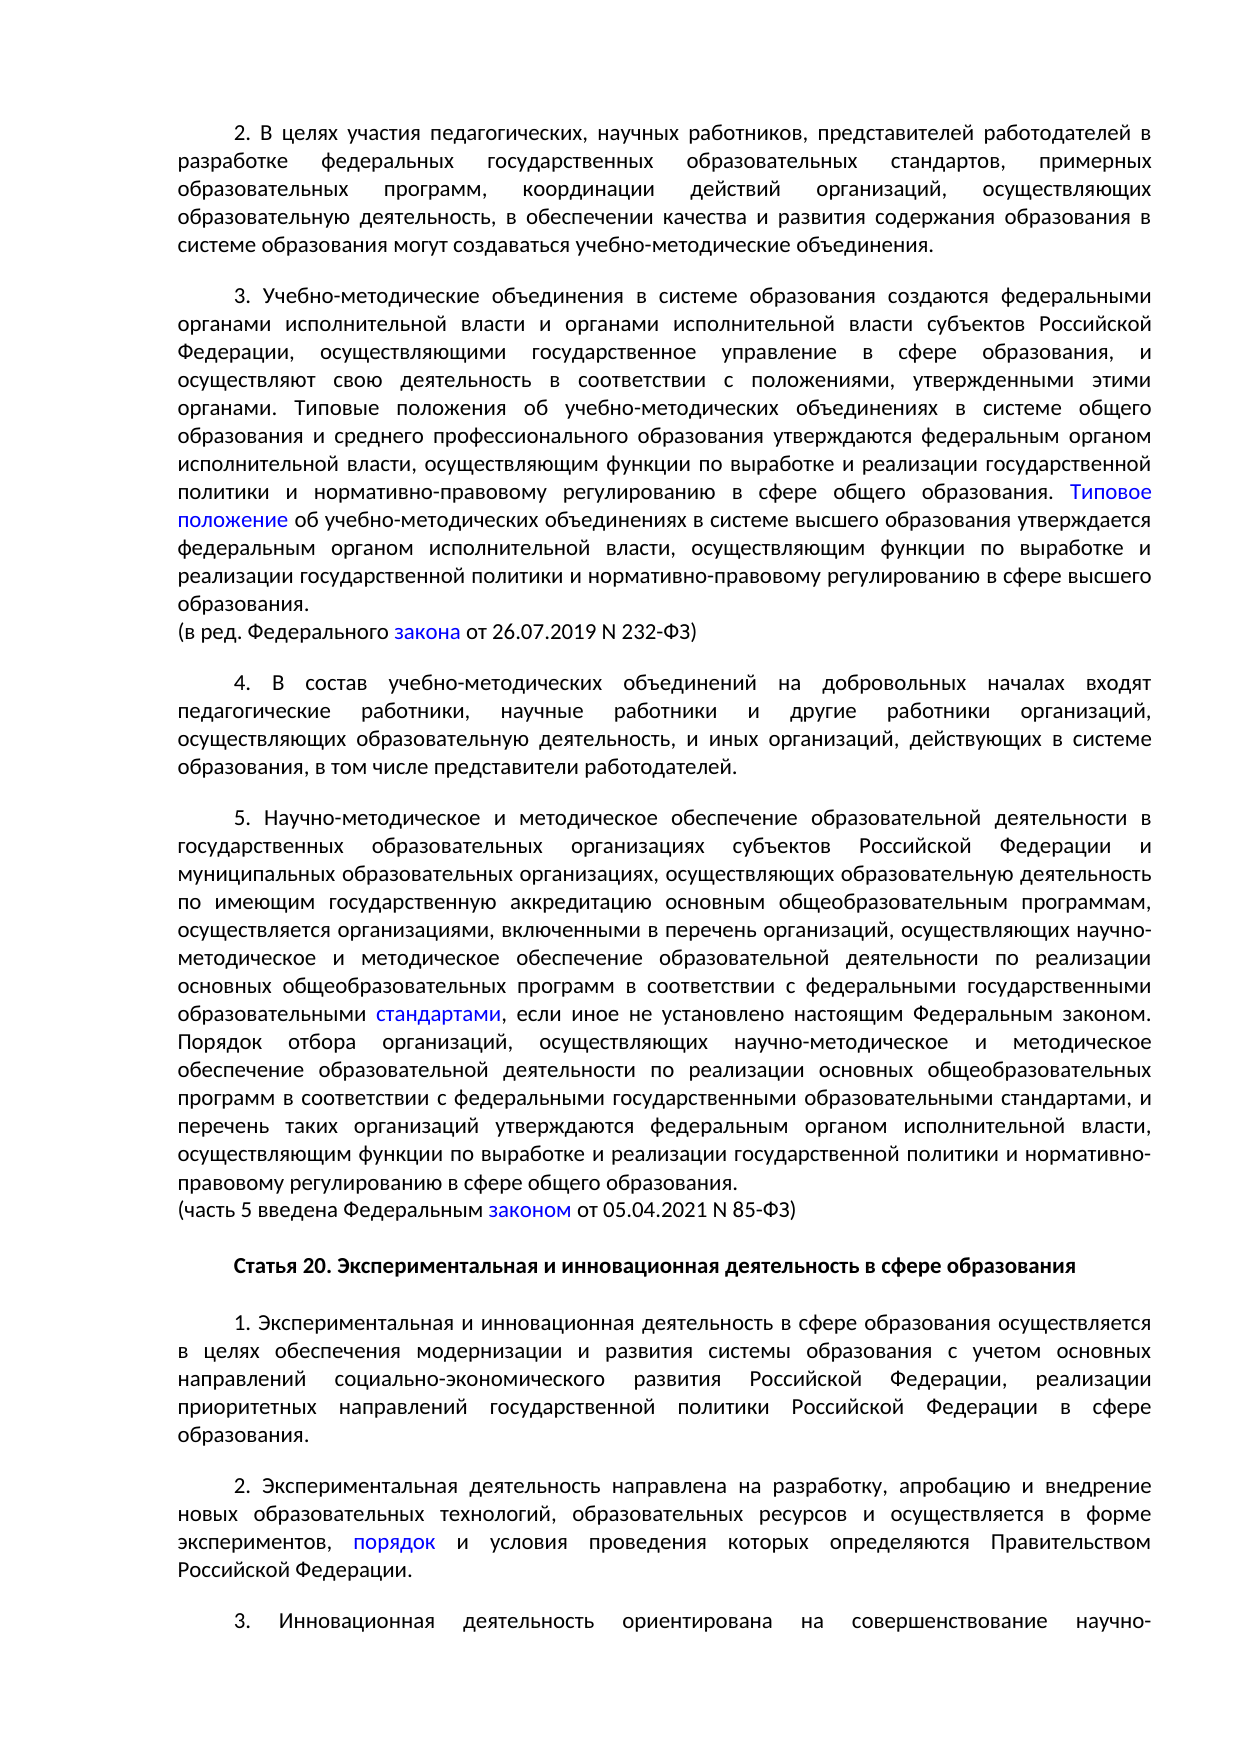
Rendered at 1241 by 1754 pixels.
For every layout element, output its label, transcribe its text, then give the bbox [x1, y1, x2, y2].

text 5. Научно-методическое и методическое обеспечение образовательной деятельности в государственных образовательных организациях субъектов Российской Федерации и муниципальных образовательных организациях, осуществляющих образовательную деятельность по имеющим государственную аккредитацию основным общеобразовательным программам, осуществляется организациями, включенными в перечень организаций, осуществляющих научно-методическое и методическое обеспечение образовательной деятельности по реализации основных общеобразовательных программ в соответствии с федеральными государственными образовательными стандартами, если иное не установлено настоящим Федеральным законом. Порядок отбора организаций, осуществляющих научно-методическое и методическое обеспечение образовательной деятельности по реализации основных общеобразовательных программ в соответствии с федеральными государственными образовательными стандартами, и перечень таких организаций утверждаются федеральным органом исполнительной власти, осуществляющим функции по выработке и реализации государственной политики и нормативно-правовому регулированию в сфере общего образования. [177, 803, 1152, 1196]
title Статья 20. Экспериментальная и инновационная деятельность в сфере образования [177, 1252, 1152, 1280]
text 4. В состав учебно-методических объединений на добровольных началах входят педагогические работники, научные работники и другие работники организаций, осуществляющих образовательную деятельность, и иных организаций, действующих в системе образования, в том числе представители работодателей. [177, 668, 1152, 780]
text 1. Экспериментальная и инновационная деятельность в сфере образования осуществляется в целях обеспечения модернизации и развития системы образования с учетом основных направлений социально-экономического развития Российской Федерации, реализации приоритетных направлений государственной политики Российской Федерации в сфере образования. [177, 1308, 1152, 1448]
text (часть 5 введена Федеральным законом от 05.04.2021 N 85-ФЗ) [177, 1196, 1152, 1224]
text 2. Экспериментальная деятельность направлена на разработку, апробацию и внедрение новых образовательных технологий, образовательных ресурсов и осуществляется в форме экспериментов, порядок и условия проведения которых определяются Правительством Российской Федерации. [177, 1471, 1152, 1583]
text 2. В целях участия педагогических, научных работников, представителей работодателей в разработке федеральных государственных образовательных стандартов, примерных образовательных программ, координации действий организаций, осуществляющих образовательную деятельность, в обеспечении качества и развития содержания образования в системе образования могут создаваться учебно-методические объединения. [177, 118, 1152, 258]
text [177, 1606, 1152, 1634]
text 3. Учебно-методические объединения в системе образования создаются федеральными органами исполнительной власти и органами исполнительной власти субъектов Российской Федерации, осуществляющими государственное управление в сфере образования, и осуществляют свою деятельность в соответствии с положениями, утвержденными этими органами. Типовые положения об учебно-методических объединениях в системе общего образования и среднего профессионального образования утверждаются федеральным органом исполнительной власти, осуществляющим функции по выработке и реализации государственной политики и нормативно-правовому регулированию в сфере общего образования. Типовое положение об учебно-методических объединениях в системе высшего образования утверждается федеральным органом исполнительной власти, осуществляющим функции по выработке и реализации государственной политики и нормативно-правовому регулированию в сфере высшего образования. [177, 281, 1152, 617]
text (в ред. Федерального закона от 26.07.2019 N 232-ФЗ) [177, 617, 1152, 645]
